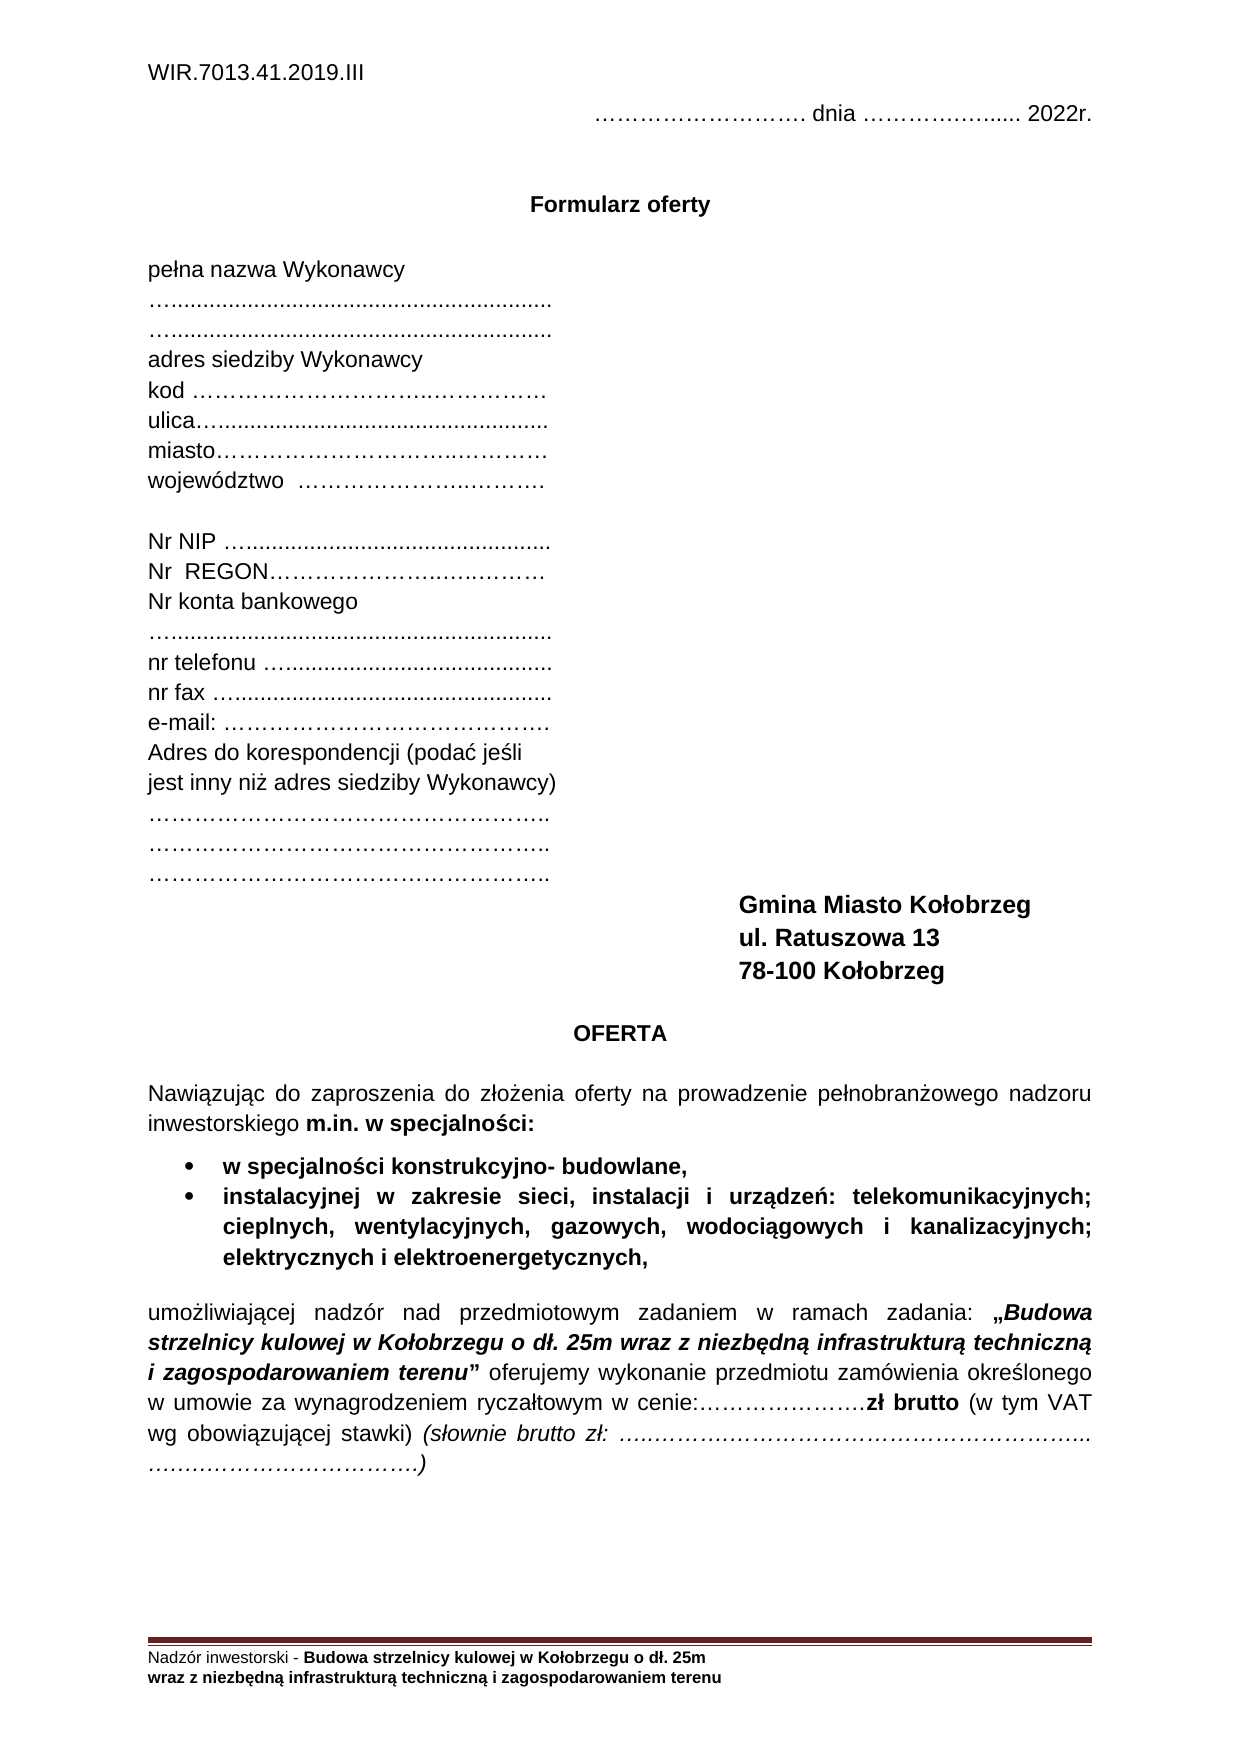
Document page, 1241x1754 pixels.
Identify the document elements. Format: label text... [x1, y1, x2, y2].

text kod …………………………..…………… [148, 377, 1092, 403]
text Nr konta bankowego [148, 588, 1092, 614]
text Gmina Miasto Kołobrzeg [738, 890, 1092, 919]
text ul. Ratuszowa 13 [738, 923, 1092, 952]
text pełna nazwa Wykonawcy [148, 256, 1092, 282]
text Nr REGON…………………..…..……… [148, 558, 1092, 584]
text ………………………. dnia ………….…...... 2022r. [148, 100, 1092, 127]
text …............................................................ [148, 316, 1092, 343]
text umożliwiającej nadzór nad przedmiotowym zadaniem w ramach zadania: „Budowa strzelnicy kulowej w Kołobrzegu o dł. 25m wraz z niezbędną infrastrukturą techniczną i zagospodarowaniem terenu” oferujemy wykonanie przedmiotu zamówienia określonego w umowie za wynagrodzeniem ryczałtowym w cenie:………………….zł brutto (w tym VAT wg obowiązującej stawki) (słownie brutto zł: …..……….………………………………………...….….……………………….) [148, 1299, 1092, 1476]
list instalacyjnej w zakresie sieci, instalacji i urządzeń: telekomunikacyjnych; cieplnych, wentylacyjnych, gazowych, wodociągowych i kanalizacyjnych; elektrycznych i elektroenergetycznych, [185, 1183, 1092, 1270]
text Nawiązując do zaproszenia do złożenia oferty na prowadzenie pełnobranżowego nadzoru inwestorskiego m.in. w specjalności: [148, 1080, 1092, 1136]
text …............................................................ [148, 286, 1092, 312]
text adres siedziby Wykonawcy [148, 346, 1092, 373]
subtitle Formularz oferty [148, 191, 1092, 217]
text ulica….................................................... [148, 407, 1092, 433]
text województwo …………………..………. [148, 467, 1092, 494]
text miasto…………………………..………… [148, 437, 1092, 463]
text nr telefonu ….......................................... [148, 648, 1092, 675]
text OFERTA [148, 1019, 1092, 1046]
text …………………………………………….. [148, 860, 1092, 886]
text 78-100 Kołobrzeg [738, 956, 1092, 985]
text Nr NIP …................................................ [148, 528, 1092, 554]
text e-mail: ……………………………………. [148, 709, 1092, 735]
text …............................................................ [148, 618, 1092, 645]
list w specjalności konstrukcyjno- budowlane, [185, 1153, 1092, 1179]
text nr fax ….................................................. [148, 679, 1092, 705]
text Adres do korespondencji (podać jeśli jest inny niż adres siedziby Wykonawcy) …………………………………………….. …………………………………………….. [148, 739, 1092, 856]
